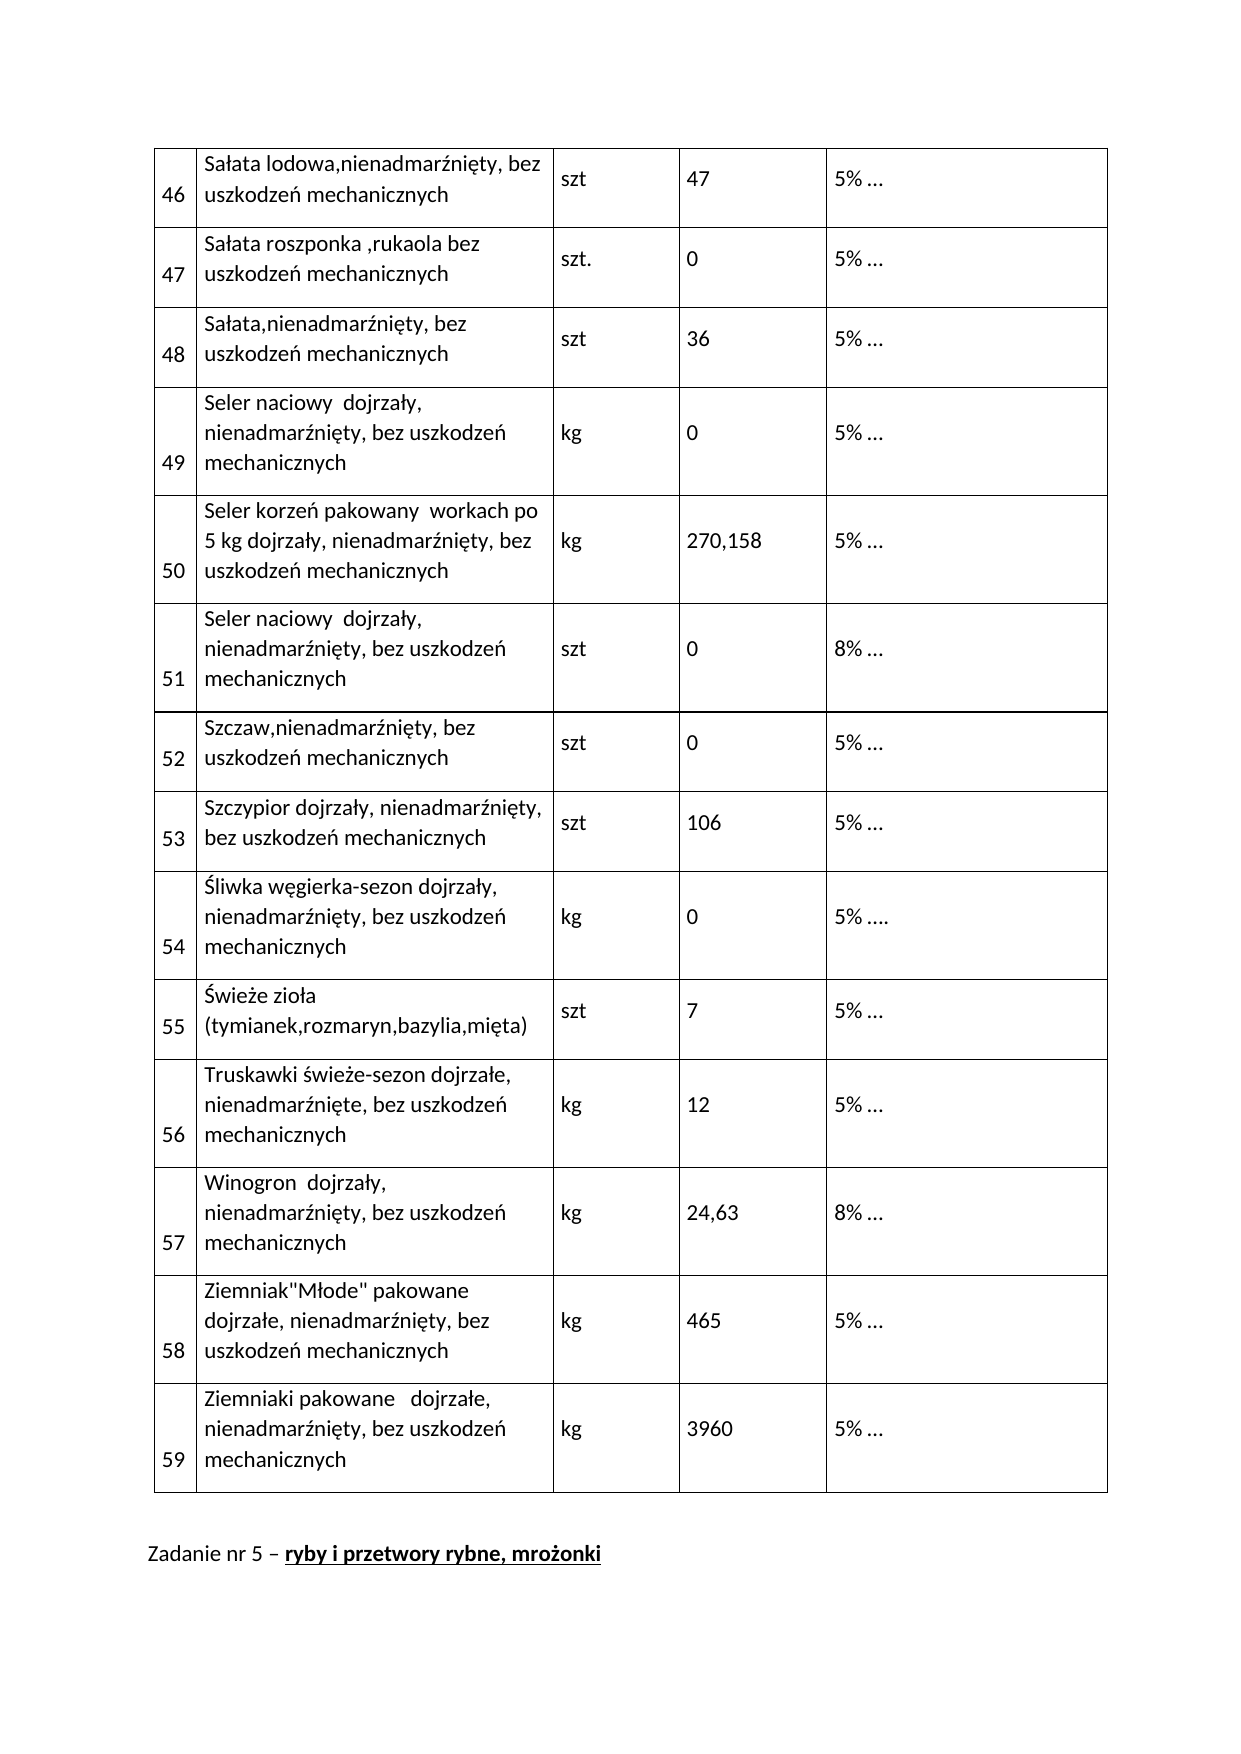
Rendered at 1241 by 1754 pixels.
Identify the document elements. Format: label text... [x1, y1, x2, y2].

table_cell szt [554, 308, 679, 387]
table_cell Sałata,nienadmarźnięty, bez uszkodzeń mechanicznych [197, 308, 553, 387]
table_cell 47 [680, 149, 826, 227]
table_cell 59 [155, 1384, 196, 1492]
table_cell 36 [680, 308, 826, 387]
table_cell kg [554, 496, 679, 603]
table_cell Szczaw,nienadmarźnięty, bez uszkodzeń mechanicznych [197, 713, 553, 791]
table_cell 12 [680, 1060, 826, 1167]
table_cell Truskawki świeże-sezon dojrzałe, nienadmarźnięte, bez uszkodzeń mechanicznych [197, 1060, 553, 1167]
table_cell 5% … [827, 496, 1107, 603]
table_cell 5% … [827, 228, 1107, 307]
table_cell 0 [680, 228, 826, 307]
table_cell 5% … [827, 1276, 1107, 1383]
table_cell 52 [155, 713, 196, 791]
table_cell 47 [155, 228, 196, 307]
table_cell szt [554, 980, 679, 1059]
table_cell Śliwka węgierka-sezon dojrzały, nienadmarźnięty, bez uszkodzeń mechanicznych [197, 872, 553, 979]
table_cell 5% … [827, 1384, 1107, 1492]
table_cell Ziemniaki pakowane dojrzałe, nienadmarźnięty, bez uszkodzeń mechanicznych [197, 1384, 553, 1492]
table_cell szt. [554, 228, 679, 307]
table_cell 5% … [827, 1060, 1107, 1167]
table_cell 465 [680, 1276, 826, 1383]
table_cell 24,63 [680, 1168, 826, 1275]
table_cell kg [554, 1384, 679, 1492]
table_cell kg [554, 1060, 679, 1167]
table_cell 8% … [827, 604, 1107, 711]
table_cell 46 [155, 149, 196, 227]
table_cell 0 [680, 604, 826, 711]
table_cell 0 [680, 388, 826, 495]
table_cell Winogron dojrzały, nienadmarźnięty, bez uszkodzeń mechanicznych [197, 1168, 553, 1275]
table_cell 5% …. [827, 872, 1107, 979]
table_cell 57 [155, 1168, 196, 1275]
table_cell Szczypior dojrzały, nienadmarźnięty, bez uszkodzeń mechanicznych [197, 792, 553, 871]
text Zadanie nr 5 – ryby i przetwory rybne, mrożonki [148, 1539, 1093, 1567]
table_cell 5% … [827, 792, 1107, 871]
table_cell Seler naciowy dojrzały, nienadmarźnięty, bez uszkodzeń mechanicznych [197, 388, 553, 495]
table_cell 51 [155, 604, 196, 711]
table_cell 53 [155, 792, 196, 871]
table_cell 5% … [827, 980, 1107, 1059]
table_cell 5% … [827, 308, 1107, 387]
table_cell szt [554, 713, 679, 791]
table_cell szt [554, 792, 679, 871]
table_cell 7 [680, 980, 826, 1059]
table_cell 54 [155, 872, 196, 979]
table_cell 48 [155, 308, 196, 387]
table_cell kg [554, 872, 679, 979]
table_cell 58 [155, 1276, 196, 1383]
table_cell kg [554, 1276, 679, 1383]
table_cell Świeże zioła (tymianek,rozmaryn,bazylia,mięta) [197, 980, 553, 1059]
table_cell 106 [680, 792, 826, 871]
table_cell 0 [680, 713, 826, 791]
table_cell Ziemniak"Młode" pakowane dojrzałe, nienadmarźnięty, bez uszkodzeń mechanicznych [197, 1276, 553, 1383]
table_cell 8% … [827, 1168, 1107, 1275]
table_cell Sałata roszponka ,rukaola bez uszkodzeń mechanicznych [197, 228, 553, 307]
table_cell 49 [155, 388, 196, 495]
table_cell Seler naciowy dojrzały, nienadmarźnięty, bez uszkodzeń mechanicznych [197, 604, 553, 711]
table_cell kg [554, 388, 679, 495]
table_cell 50 [155, 496, 196, 603]
table_cell 55 [155, 980, 196, 1059]
table_cell Seler korzeń pakowany workach po 5 kg dojrzały, nienadmarźnięty, bez uszkodzeń mechanicznych [197, 496, 553, 603]
table_cell 56 [155, 1060, 196, 1167]
table_cell 5% … [827, 388, 1107, 495]
table_cell kg [554, 1168, 679, 1275]
table_cell 270,158 [680, 496, 826, 603]
table_cell 5% … [827, 149, 1107, 227]
table_cell 3960 [680, 1384, 826, 1492]
table_cell szt [554, 149, 679, 227]
table_cell szt [554, 604, 679, 711]
table_cell 0 [680, 872, 826, 979]
table_cell Sałata lodowa,nienadmarźnięty, bez uszkodzeń mechanicznych [197, 149, 553, 227]
table_cell 5% … [827, 713, 1107, 791]
